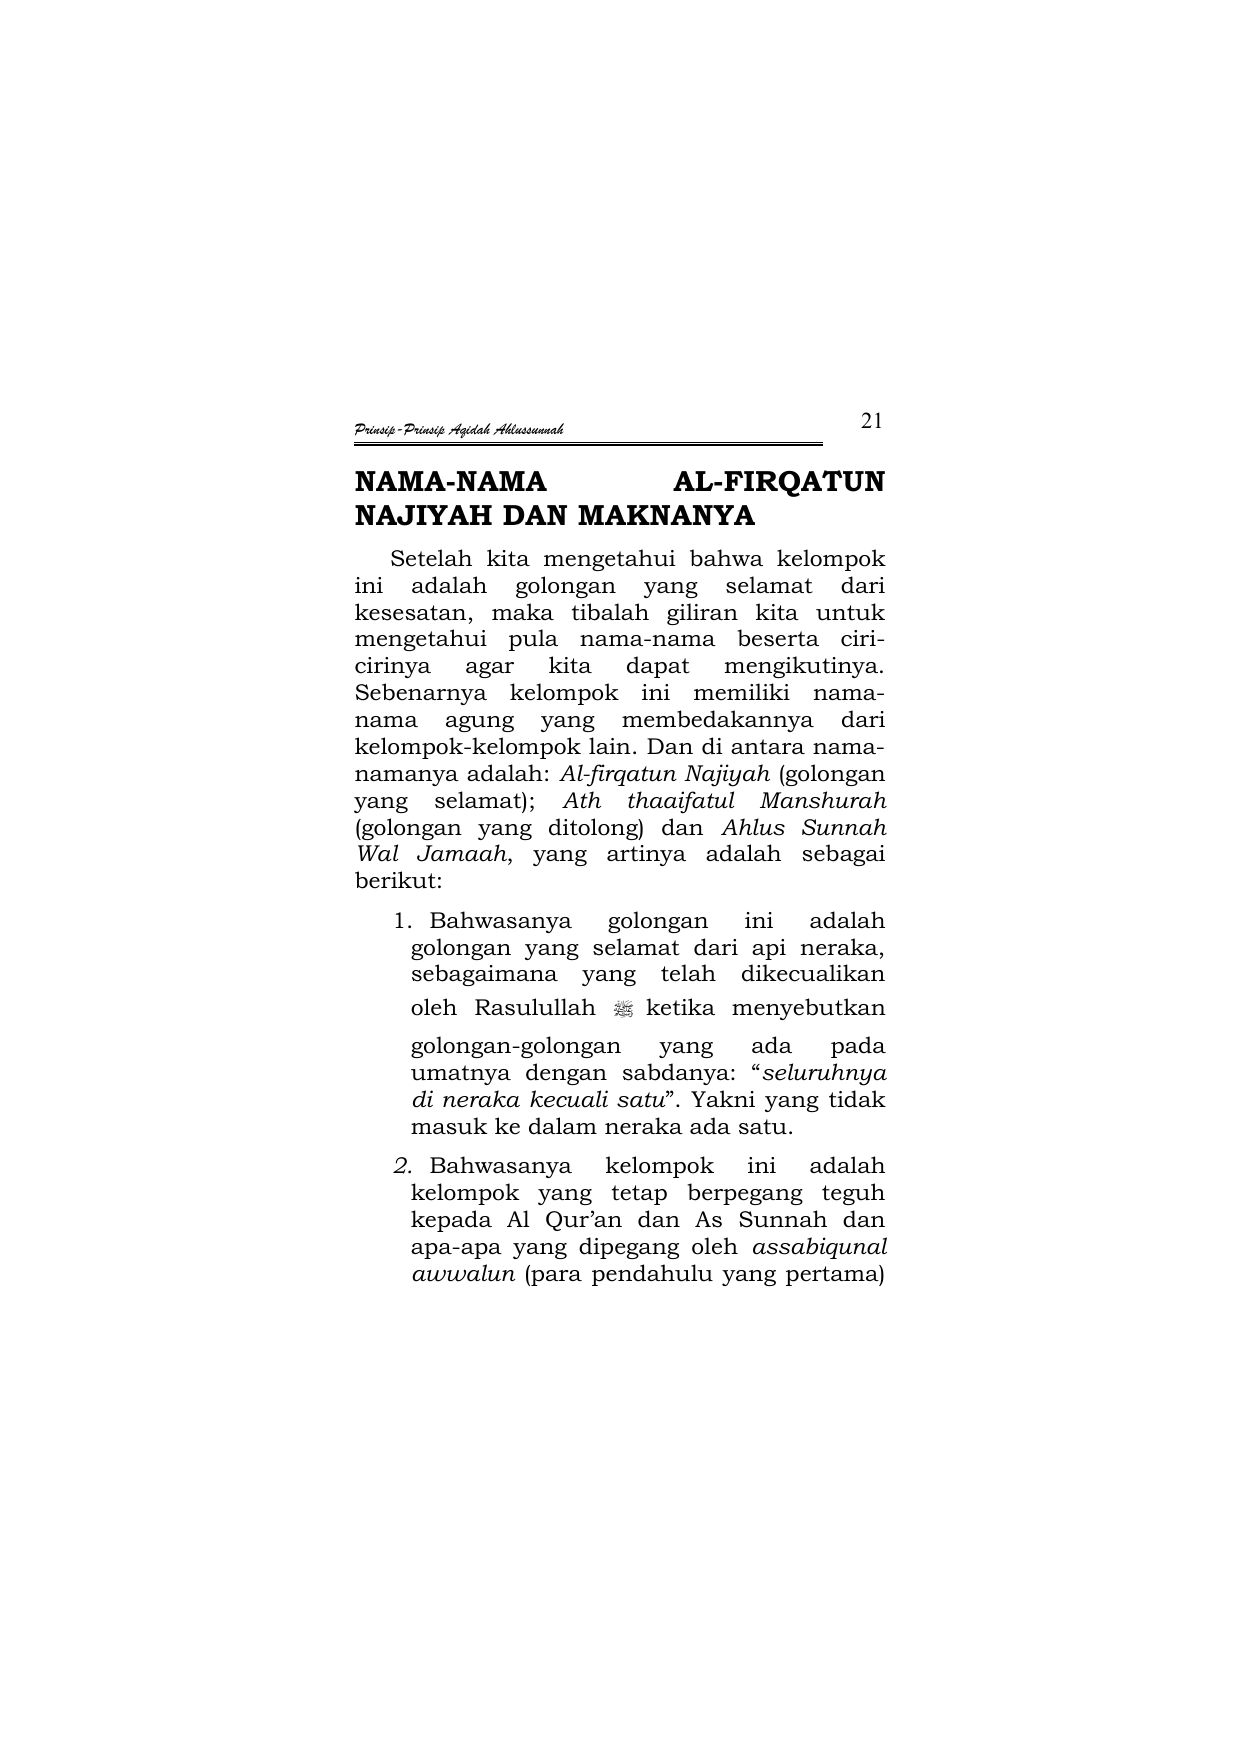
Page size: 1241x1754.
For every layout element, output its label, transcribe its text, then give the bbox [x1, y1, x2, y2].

text NAMA-NAMA AL-FIRQATUN NAJIYAH DAN MAKNANYA [354, 464, 886, 532]
list Bahwasanya golongan ini adalah golongan yang selamat dari api neraka, sebagaimana yang telah dikecualikan oleh Rasulullah ج ketika menyebutkan golongan-golongan yang ada pada umatnya dengan sabdanya: “seluruhnya di neraka kecuali satu”. Yakni yang tidak masuk ke dalam neraka ada satu. [392, 907, 886, 1140]
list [392, 1152, 886, 1287]
text Setelah kita mengetahui bahwa kelompok ini adalah golongan yang selamat dari kesesatan, maka tibalah giliran kita untuk mengetahui pula nama-nama beserta ciri-cirinya agar kita dapat mengikutinya. Sebenarnya kelompok ini memiliki nama-nama agung yang membedakannya dari kelompok-kelompok lain. Dan di antara nama-namanya adalah: Al-firqatun Najiyah (golongan yang selamat); Ath thaaifatul Manshurah (golongan yang ditolong) dan Ahlus Sunnah Wal Jamaah, yang artinya adalah sebagai berikut: [354, 545, 886, 894]
